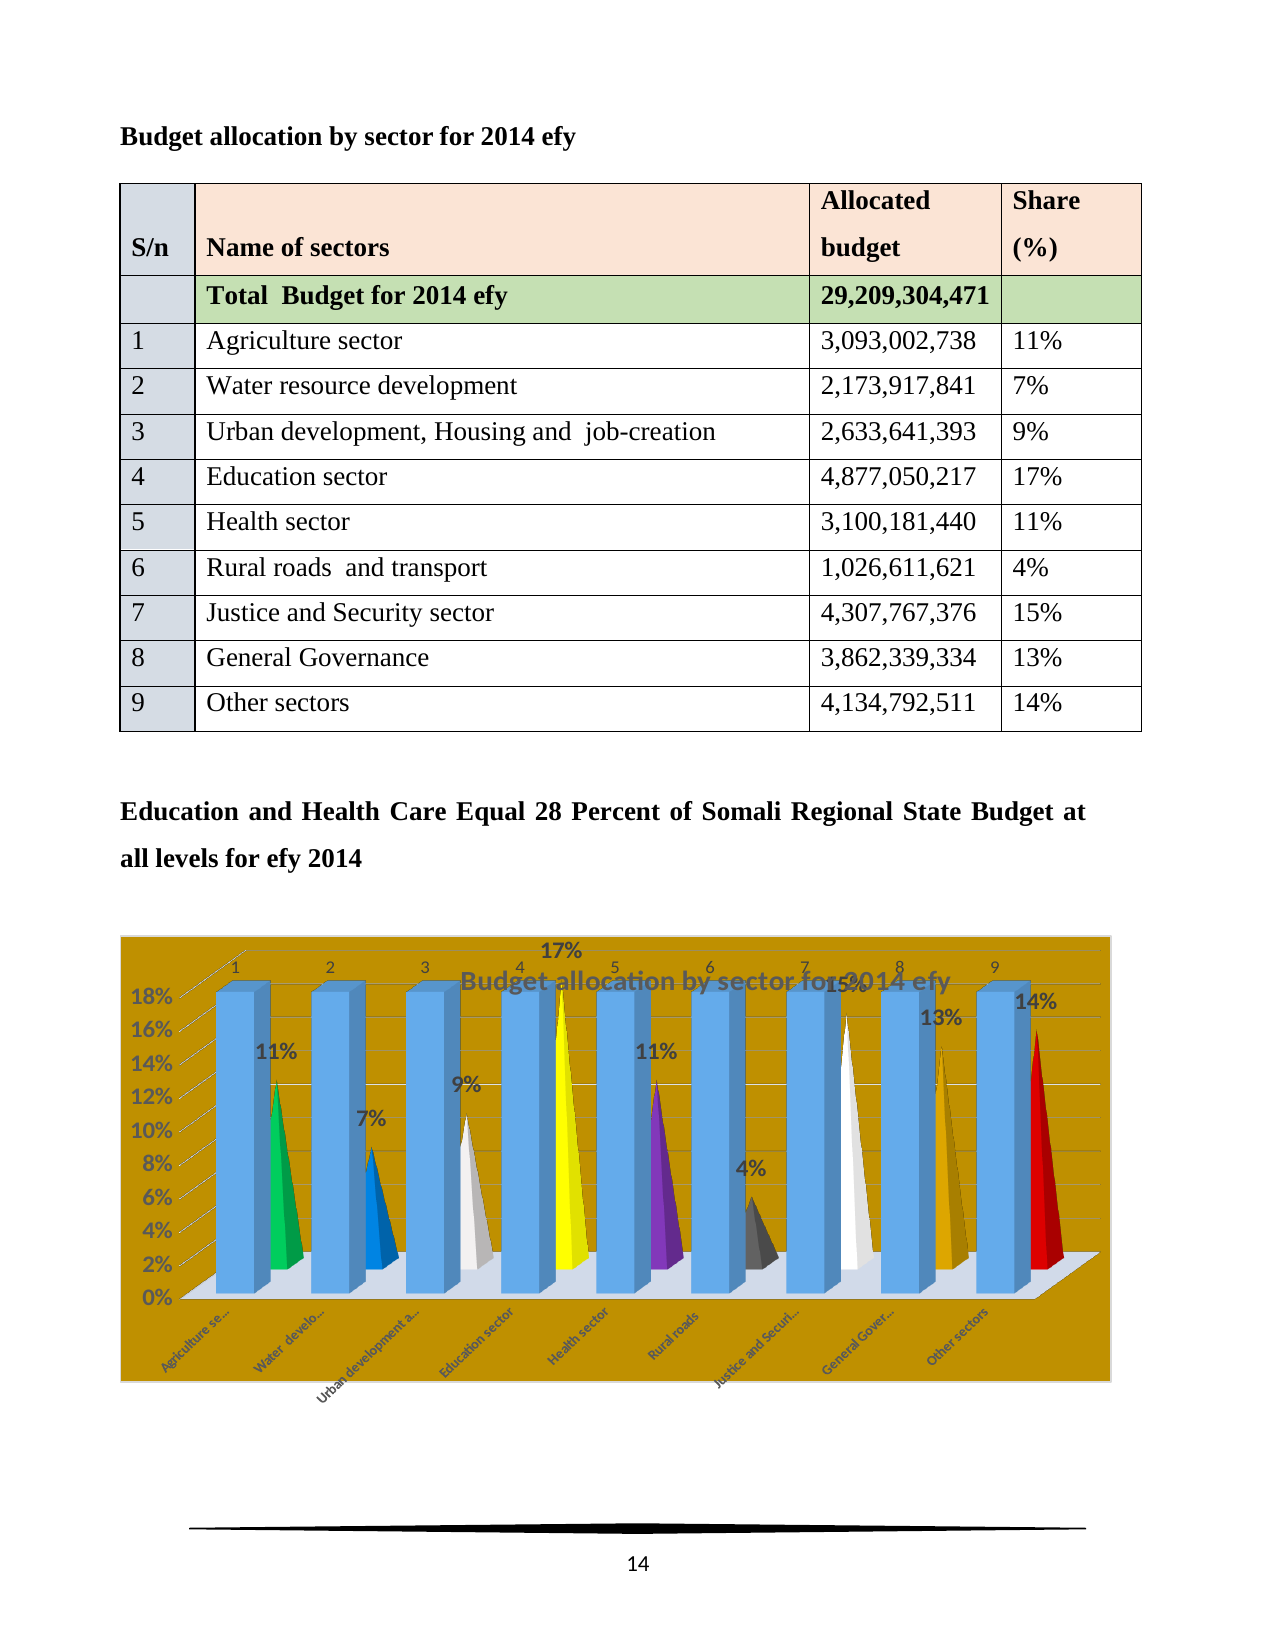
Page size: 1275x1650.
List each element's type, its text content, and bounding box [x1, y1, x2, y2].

table_cell [121, 276, 194, 323]
table_header Name of sectors [196, 184, 809, 275]
table_cell 15% [1002, 596, 1141, 640]
table_cell 7% [1002, 369, 1141, 414]
table_cell 4,307,767,376 [810, 596, 1001, 640]
table_cell 4,134,792,511 [810, 687, 1001, 731]
table_header S/n [121, 184, 194, 275]
table_cell 6 [121, 551, 194, 595]
table_cell 11% [1002, 324, 1141, 368]
table_cell 9% [1002, 415, 1141, 459]
table_cell Justice and Security sector [196, 596, 809, 640]
table_cell Total Budget for 2014 efy [196, 276, 809, 323]
table_cell General Governance [196, 641, 809, 686]
table_cell Urban development, Housing and job-creation [196, 415, 809, 459]
table_cell Health sector [196, 505, 809, 549]
table_cell Water resource development [196, 369, 809, 414]
table_cell 3,100,181,440 [810, 505, 1001, 549]
table_cell 7 [121, 596, 194, 640]
table_cell 3,093,002,738 [810, 324, 1001, 368]
text Budget allocation by sector for 2014 efy [120, 120, 1155, 151]
table_cell 3 [121, 415, 194, 459]
table_cell 14% [1002, 687, 1141, 731]
table_cell Other sectors [196, 687, 809, 731]
table_cell 1 [121, 324, 194, 368]
table_cell 4,877,050,217 [810, 460, 1001, 504]
table_cell 11% [1002, 505, 1141, 549]
table_cell 2,173,917,841 [810, 369, 1001, 414]
table_cell 5 [121, 505, 194, 549]
table_cell 13% [1002, 641, 1141, 686]
table_cell 8 [121, 641, 194, 686]
table_cell Agriculture sector [196, 324, 809, 368]
table_cell 29,209,304,471 [810, 276, 1001, 323]
table_cell 9 [121, 687, 194, 731]
table_cell Education sector [196, 460, 809, 504]
table_cell 3,862,339,334 [810, 641, 1001, 686]
table_cell 4% [1002, 551, 1141, 595]
table_cell Rural roads and transport [196, 551, 809, 595]
table_cell 4 [121, 460, 194, 504]
table_cell [1002, 276, 1141, 323]
table_cell 17% [1002, 460, 1141, 504]
text Education and Health Care Equal 28 Percent of Somali Regional State Budget at all levels for efy 2014 [120, 795, 1086, 873]
table_header Share (%) [1002, 184, 1141, 275]
table_header Allocated budget [810, 184, 1001, 275]
table_cell 2,633,641,393 [810, 415, 1001, 459]
table_cell 1,026,611,621 [810, 551, 1001, 595]
table_cell 2 [121, 369, 194, 414]
